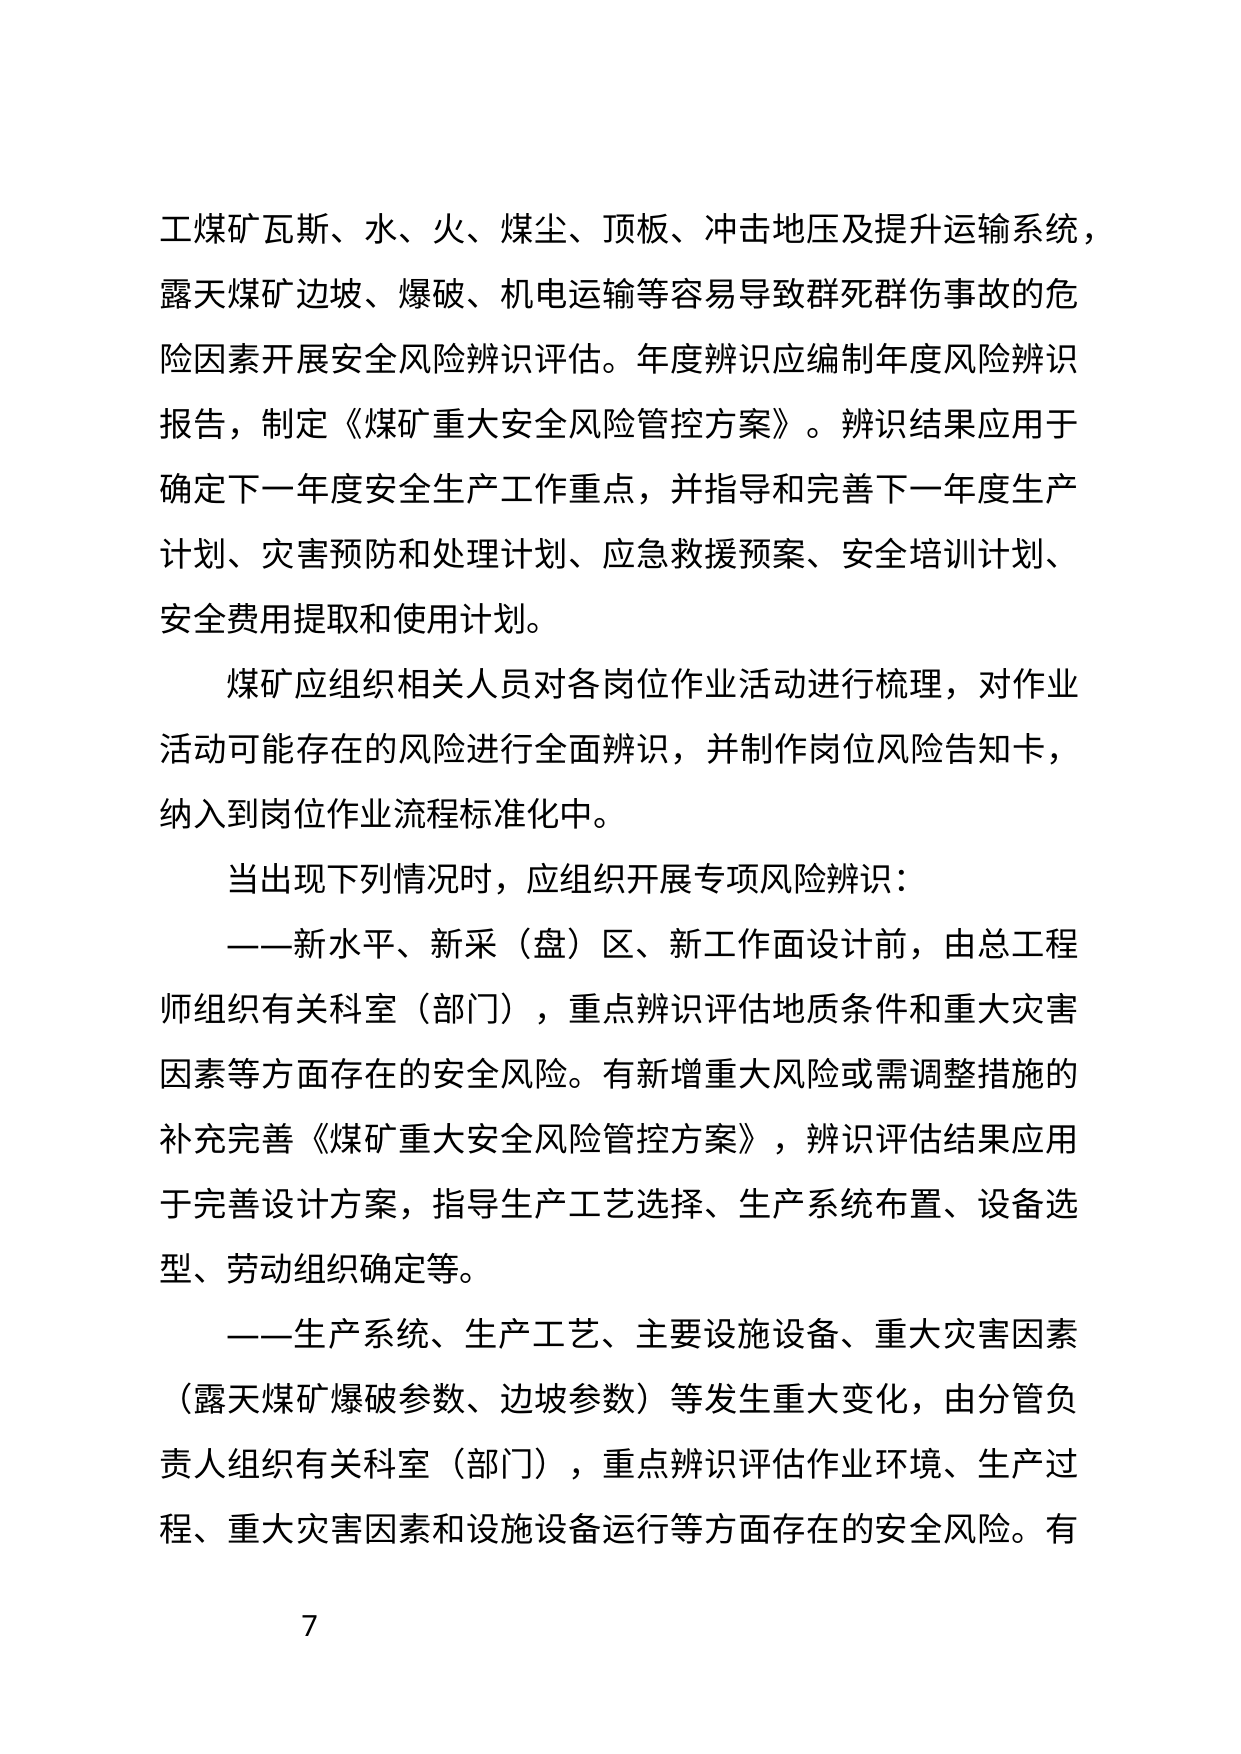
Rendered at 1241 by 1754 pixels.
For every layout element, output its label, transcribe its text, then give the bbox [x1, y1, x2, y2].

text 煤矿应组织相关人员对各岗位作业活动进行梳理，对作业活动可能存在的风险进行全面辨识，并制作岗位风险告知卡，纳入到岗位作业流程标准化中。 [159, 649, 1081, 844]
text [159, 194, 1081, 649]
text ——新水平、新采（盘）区、新工作面设计前，由总工程师组织有关科室（部门），重点辨识评估地质条件和重大灾害因素等方面存在的安全风险。有新增重大风险或需调整措施的补充完善《煤矿重大安全风险管控方案》，辨识评估结果应用于完善设计方案，指导生产工艺选择、生产系统布置、设备选型、劳动组织确定等。 [159, 909, 1081, 1299]
text 当出现下列情况时，应组织开展专项风险辨识： [159, 844, 1081, 909]
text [159, 1299, 1081, 1559]
